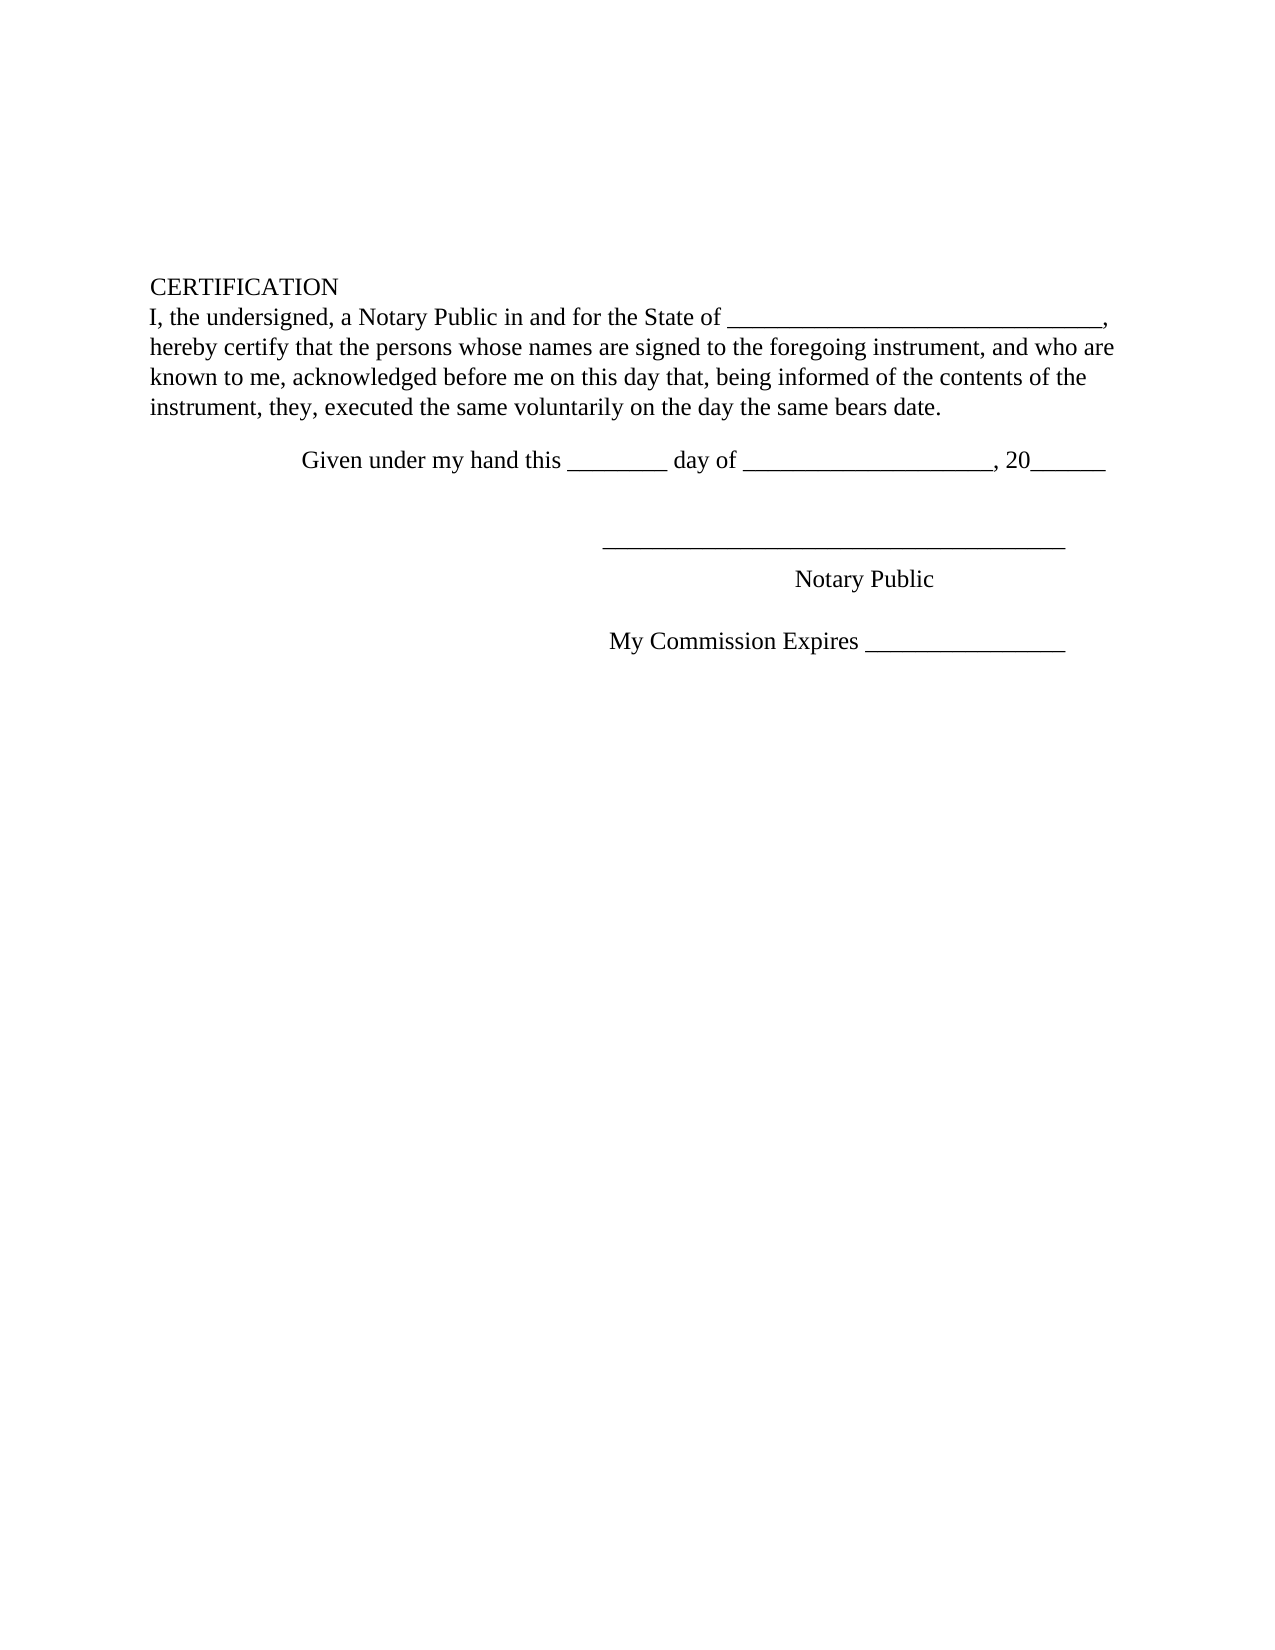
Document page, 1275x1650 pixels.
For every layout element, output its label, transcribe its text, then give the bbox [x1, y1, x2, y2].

text Given under my hand this ________ day of ____________________, 20______ [301, 446, 1125, 474]
text My Commission Expires ________________ [150, 626, 1065, 655]
text CERTIFICATION [150, 272, 1125, 301]
text I, the undersigned, a Notary Public in and for the State of ______________________________, hereby certify that the persons whose names are signed to the foregoing instrument, and who are known to me, acknowledged before me on this day that, being informed of the contents of the instrument, they, executed the same voluntarily on the day the same bears date. [148, 302, 1125, 421]
text _____________________________________ [150, 523, 1065, 552]
text Notary Public [794, 564, 1125, 593]
